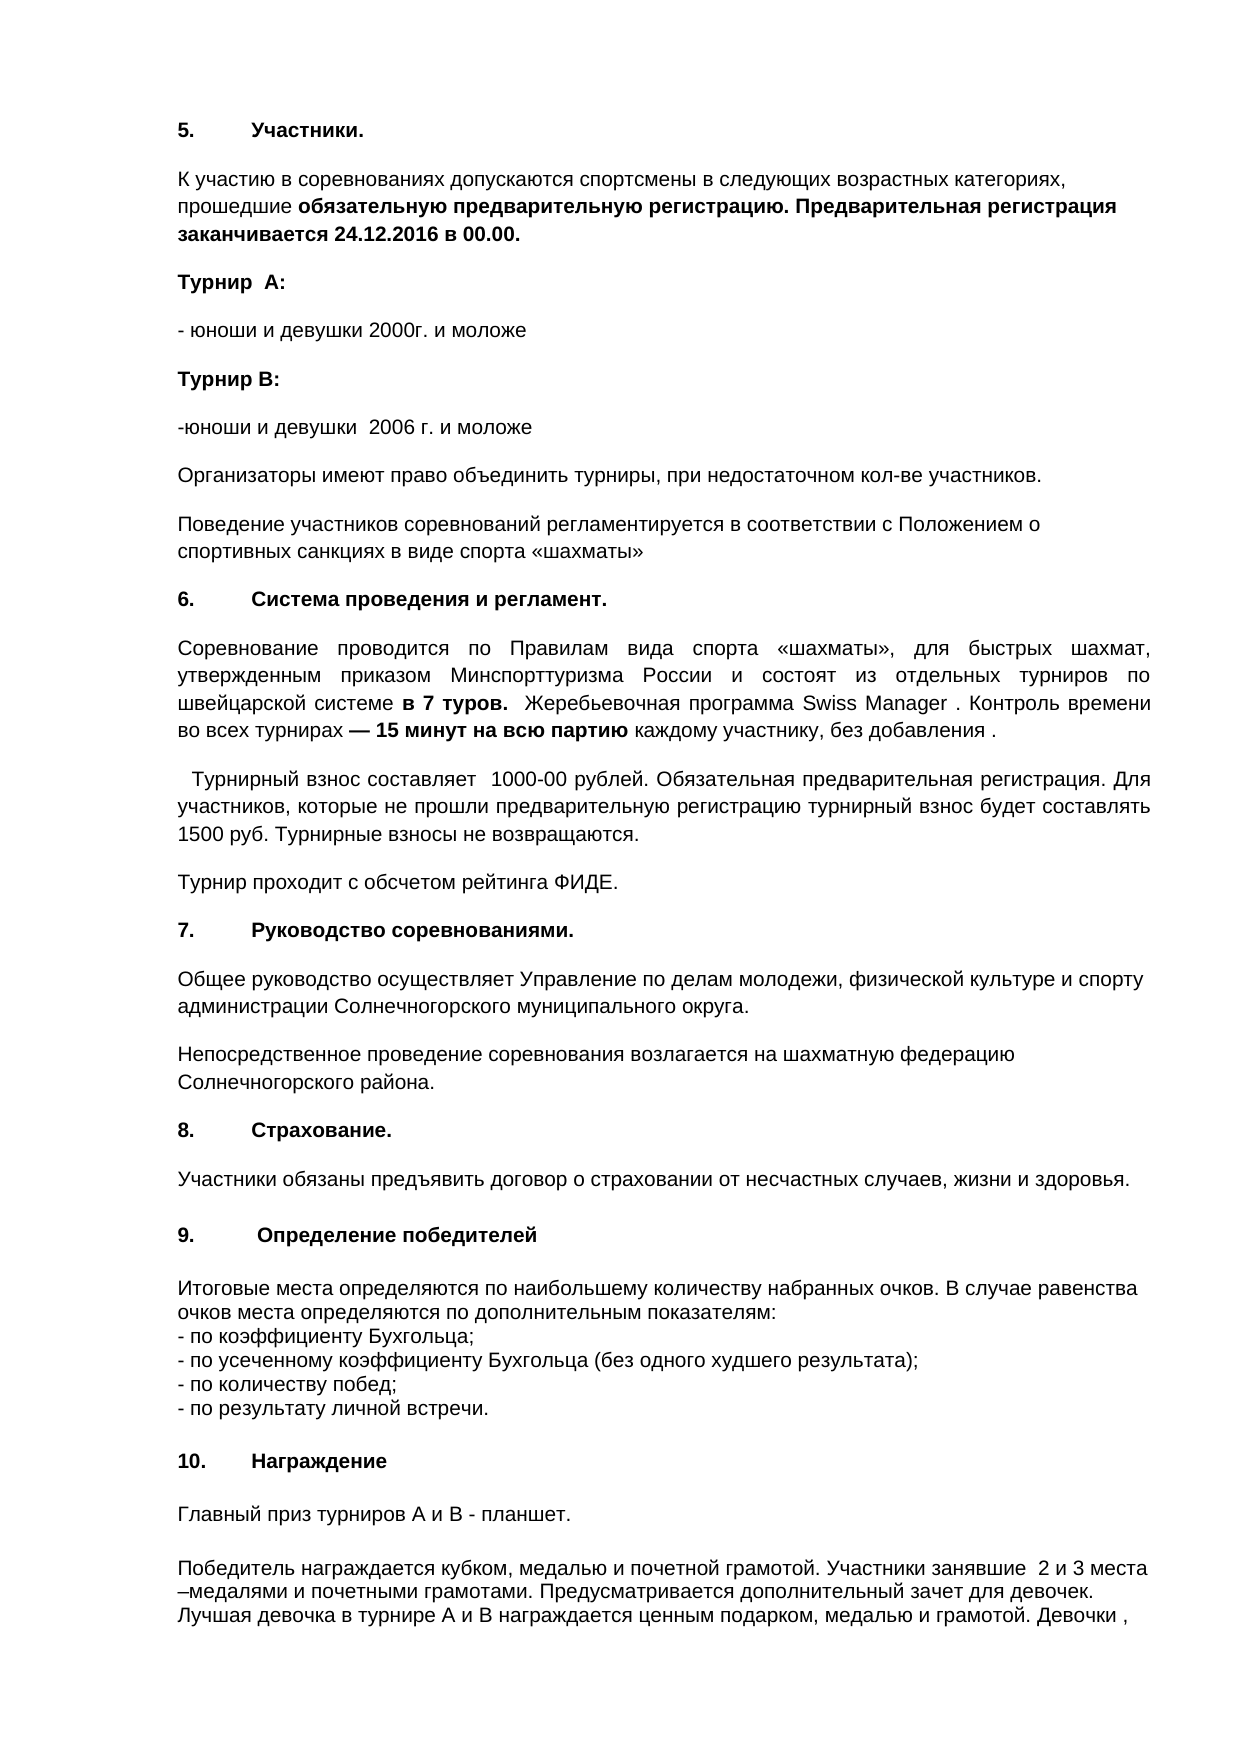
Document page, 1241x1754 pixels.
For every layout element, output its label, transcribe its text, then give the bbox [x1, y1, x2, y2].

text Главный приз турниров А и B - планшет. [177, 1502, 1152, 1526]
text Организаторы имеют право объединить турниры, при недостаточном кол-ве участников. [177, 463, 1152, 487]
text Общее руководство осуществляет Управление по делам молодежи, физической культуре и спорту администрации Солнечногорского муниципального округа. [177, 966, 1152, 1018]
text Турнир проходит с обсчетом рейтинга ФИДЕ. [177, 870, 1152, 894]
text Итоговые места определяются по наибольшему количеству набранных очков. В случае равенства очков места определяются по дополнительным показателям: - по коэффициенту Бухгольца; - по усеченному коэффициенту Бухгольца (без одного худшего результата); - по количеству побед; - по результату личной встречи. [177, 1276, 1152, 1420]
text 8. Страхование. [177, 1118, 1152, 1142]
text Турнир А: [177, 270, 1152, 294]
text Соревнование проводится по Правилам вида спорта «шахматы», для быстрых шахмат, утвержденным приказом Минспорттуризма России и состоят из отдельных турниров по швейцарской системе в 7 туров. Жеребьевочная программа Swiss Manager . Контроль времени во всех турнирах — 15 минут на всю партию каждому участнику, без добавления . [177, 636, 1152, 742]
text Турнир В: [177, 366, 1152, 390]
text 5. Участники. [177, 118, 1152, 142]
text 9. Определение победителей [177, 1223, 1152, 1247]
text - юноши и девушки 2000г. и моложе [177, 318, 1152, 342]
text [177, 1555, 1152, 1627]
text -юноши и девушки 2006 г. и моложе [177, 415, 1152, 439]
text 10. Награждение [177, 1449, 1152, 1473]
text Непосредственное проведение соревнования возлагается на шахматную федерацию Солнечногорского района. [177, 1042, 1152, 1094]
text Турнирный взнос составляет 1000-00 рублей. Обязательная предварительная регистрация. Для участников, которые не прошли предварительную регистрацию турнирный взнос будет составлять 1500 руб. Турнирные взносы не возвращаются. [177, 766, 1152, 845]
text Участники обязаны предъявить договор о страховании от несчастных случаев, жизни и здоровья. [177, 1166, 1152, 1190]
text К участию в соревнованиях допускаются спортсмены в следующих возрастных категориях, прошедшие обязательную предварительную регистрацию. Предварительная регистрация заканчивается 24.12.2016 в 00.00. [177, 166, 1152, 245]
text 7. Руководство соревнованиями. [177, 918, 1152, 942]
text Поведение участников соревнований регламентируется в соответствии с Положением о спортивных санкциях в виде спорта «шахматы» [177, 511, 1152, 563]
text 6. Система проведения и регламент. [177, 587, 1152, 611]
